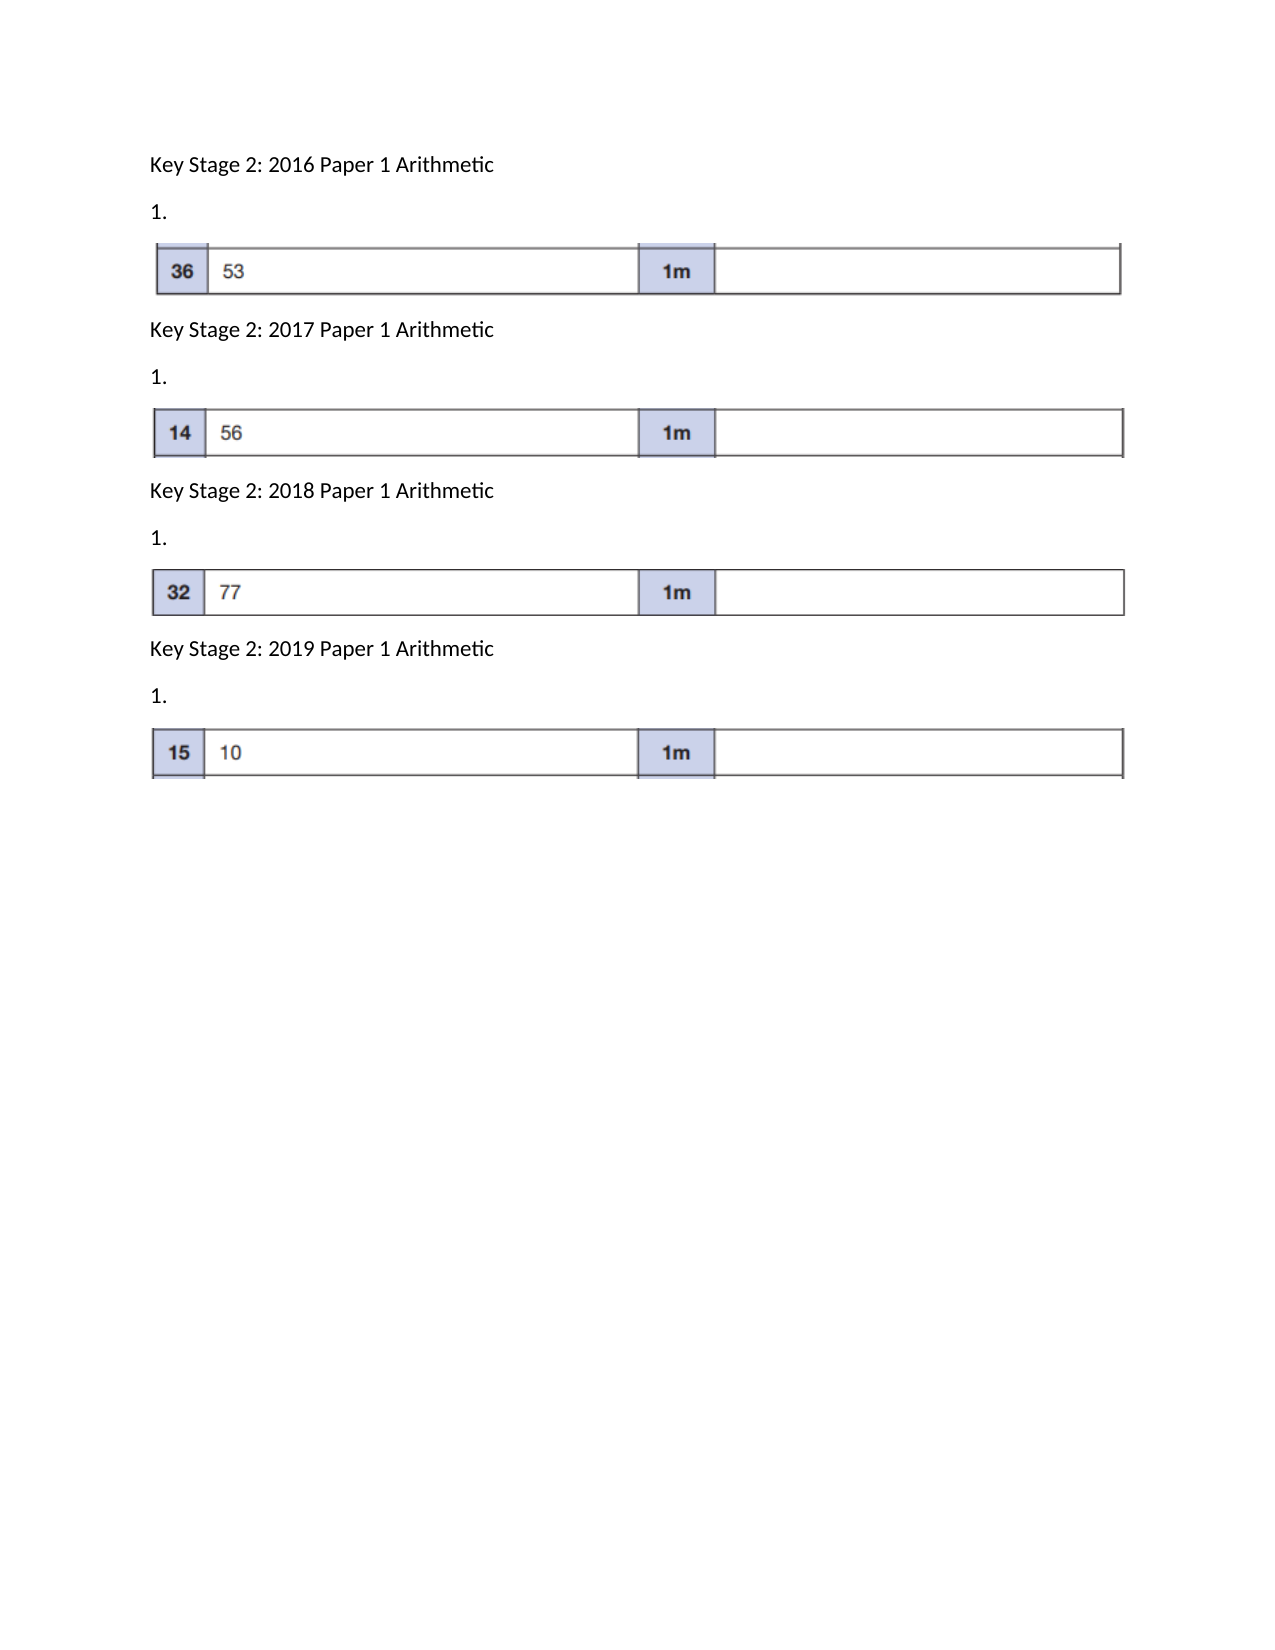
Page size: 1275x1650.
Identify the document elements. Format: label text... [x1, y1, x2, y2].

text Key Stage 2: 2019 Paper 1 Arithmetic [150, 634, 1125, 663]
text 1. [150, 197, 1125, 225]
picture [150, 408, 1125, 458]
text 1. [150, 523, 1125, 551]
text Key Stage 2: 2017 Paper 1 Arithmetic [150, 315, 1125, 343]
text Key Stage 2: 2016 Paper 1 Arithmetic [150, 150, 1125, 178]
picture [150, 243, 1125, 296]
text Key Stage 2: 2018 Paper 1 Arithmetic [150, 476, 1125, 504]
text 1. [150, 681, 1125, 709]
picture [150, 569, 1125, 616]
text 1. [150, 362, 1125, 390]
picture [150, 728, 1125, 779]
